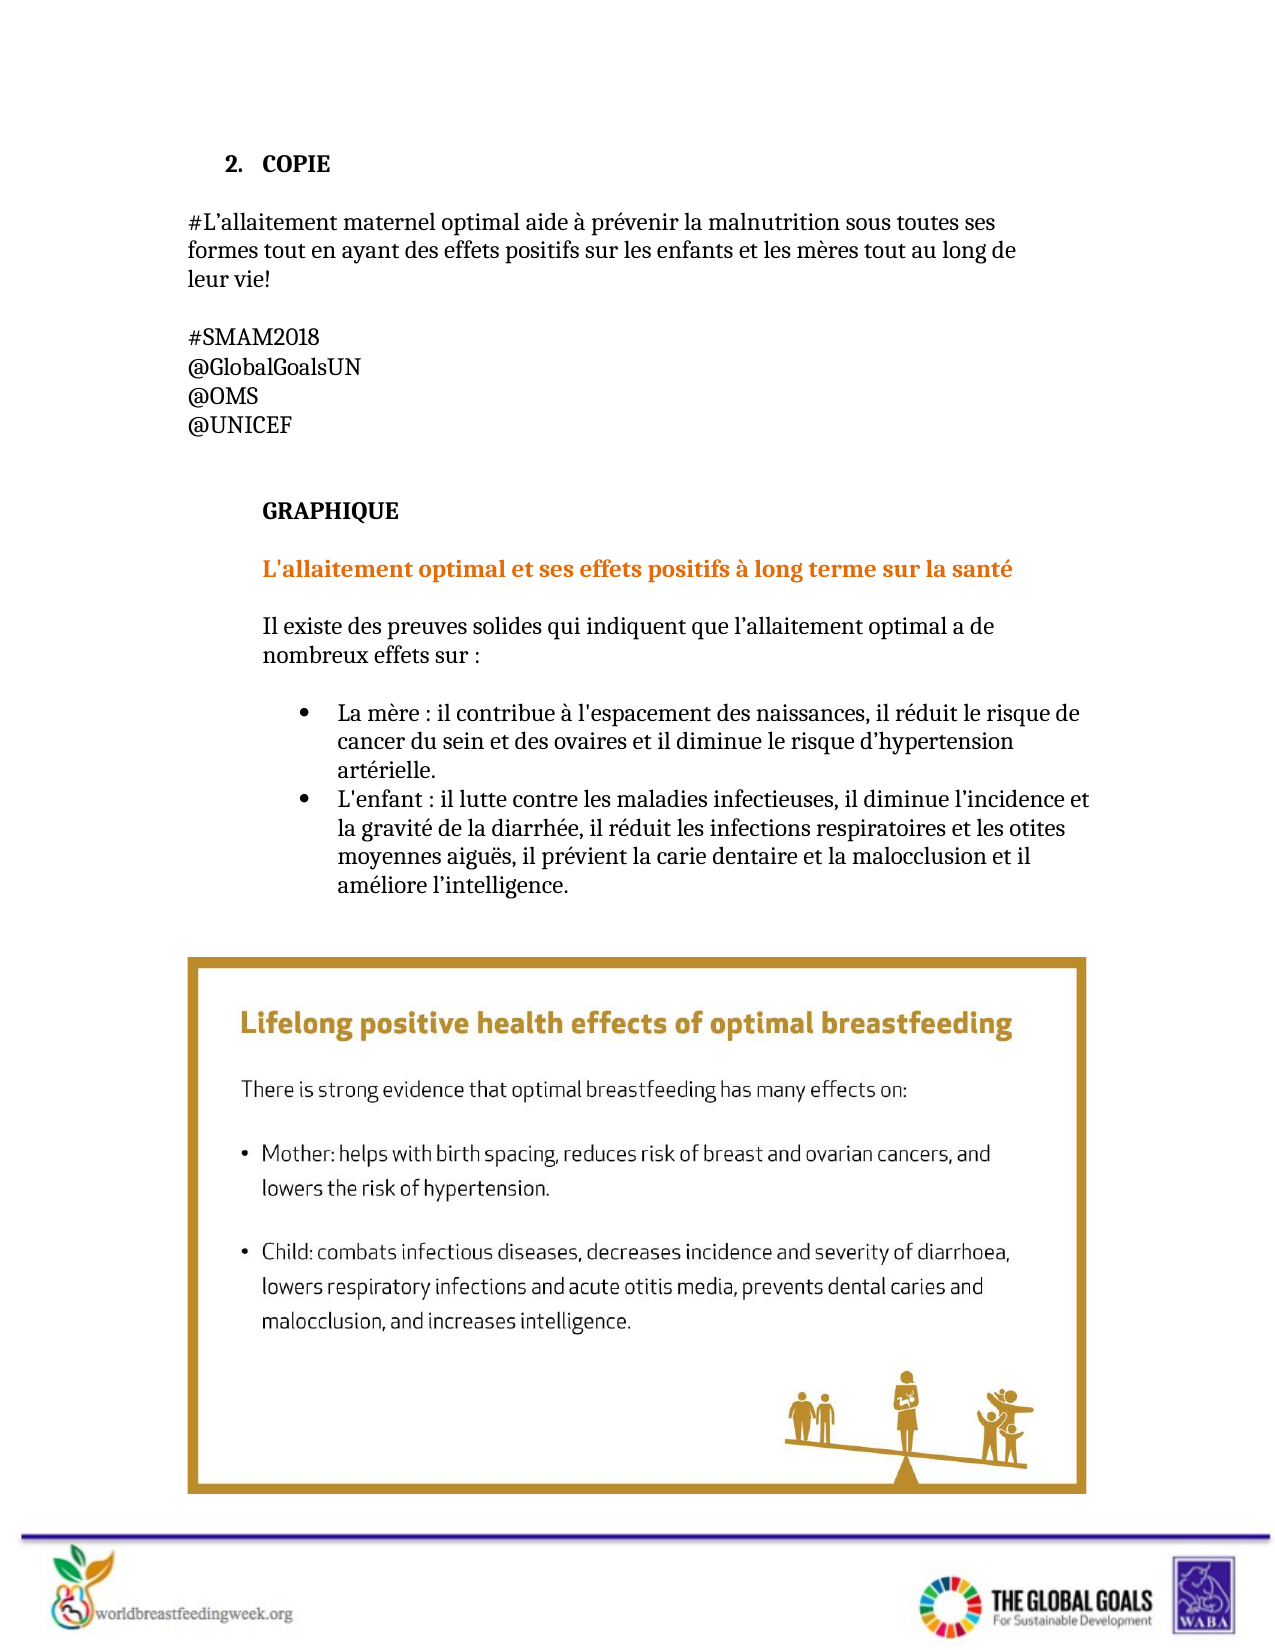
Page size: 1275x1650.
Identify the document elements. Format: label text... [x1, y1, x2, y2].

subtitle L'enfant : il lutte contre les maladies infectieuses, il diminue l’incidence et la gravité de la diarrhée, il réduit les infections respiratoires et les otites moyennes aiguës, il prévient la carie dentaire et la malocclusion et il améliore l’intelligence. [300, 785, 1101, 900]
text @UNICEF [187, 410, 1101, 440]
subtitle Il existe des preuves solides qui indiquent que l’allaitement optimal a de nombreux effets sur : [262, 612, 1101, 670]
picture [0, 1518, 1275, 1650]
subtitle L'allaitement optimal et ses effets positifs à long terme sur la santé [262, 555, 1101, 583]
text #SMAM2018 [187, 322, 1101, 352]
picture [187, 957, 1087, 1494]
text @GlobalGoalsUN [187, 352, 1101, 381]
text @OMS [187, 381, 1101, 410]
text #L’allaitement maternel optimal aide à prévenir la malnutrition sous toutes ses formes tout en ayant des effets positifs sur les enfants et les mères tout au long de leur vie! [187, 207, 1054, 294]
subtitle La mère : il contribue à l'espacement des naissances, il réduit le risque de cancer du sein et des ovaires et il diminue le risque d’hypertension artérielle. [300, 698, 1101, 785]
list COPIE [225, 150, 1275, 179]
subtitle GRAPHIQUE [262, 497, 1101, 526]
